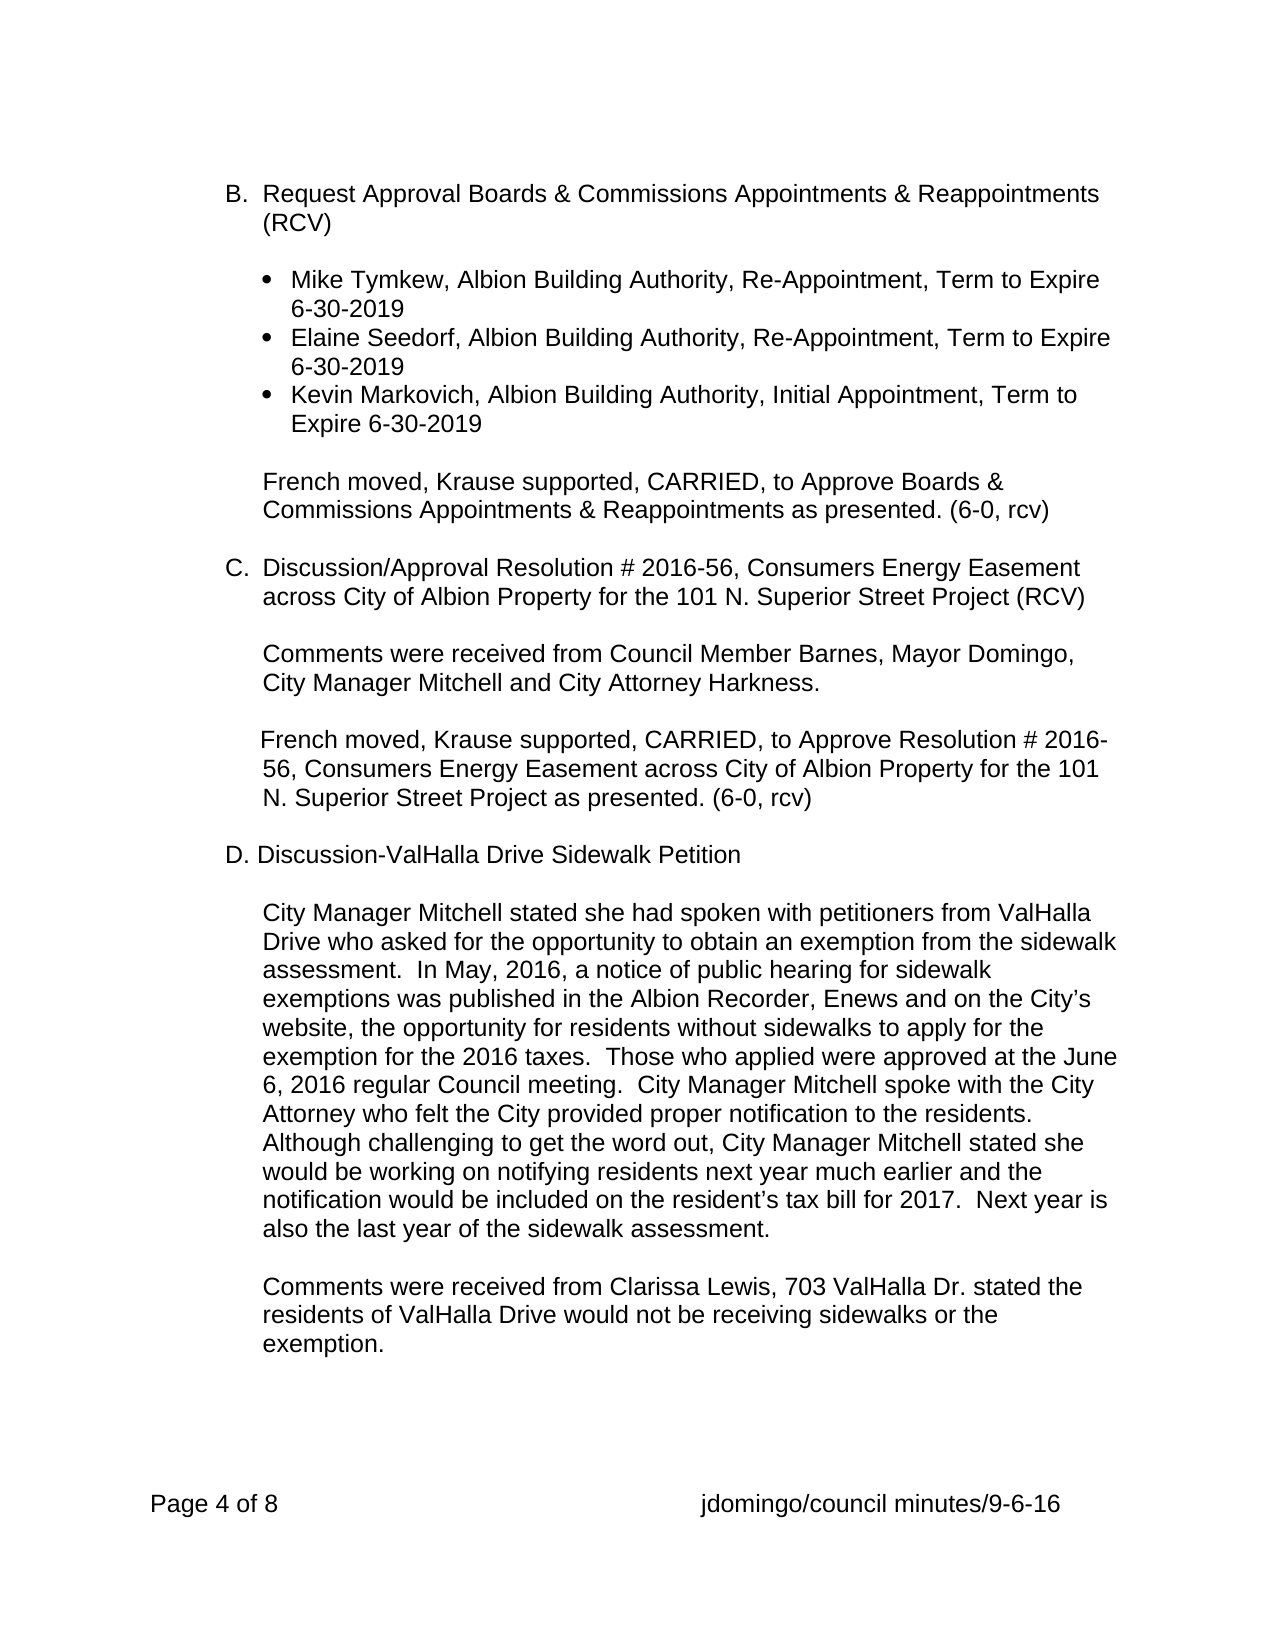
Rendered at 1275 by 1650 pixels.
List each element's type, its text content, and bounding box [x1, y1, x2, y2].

text French moved, Krause supported, CARRIED, to Approve Boards & Commissions Appointments & Reappointments as presented. (6-0, rcv) [262, 467, 1125, 524]
list Request Approval Boards & Commissions Appointments & Reappointments (RCV) [225, 179, 1125, 236]
text French moved, Krause supported, CARRIED, to Approve Resolution # 2016-56, Consumers Energy Easement across City of Albion Property for the 101 N. Superior Street Project as presented. (6-0, rcv) [253, 725, 1125, 812]
list Discussion/Approval Resolution # 2016-56, Consumers Energy Easement across City of Albion Property for the 101 N. Superior Street Project (RCV) [225, 553, 1125, 610]
list Elaine Seedorf, Albion Building Authority, Re-Appointment, Term to Expire 6-30-2019 [262, 323, 1125, 380]
text Comments were received from Clarissa Lewis, 703 ValHalla Dr. stated the residents of ValHalla Drive would not be receiving sidewalks or the exemption. [262, 1272, 1125, 1358]
list Kevin Markovich, Albion Building Authority, Initial Appointment, Term to Expire 6-30-2019 [262, 380, 1125, 438]
text Comments were received from Council Member Barnes, Mayor Domingo, City Manager Mitchell and City Attorney Harkness. [262, 639, 1125, 697]
text D. Discussion-ValHalla Drive Sidewalk Petition [225, 840, 1125, 869]
text City Manager Mitchell stated she had spoken with petitioners from ValHalla Drive who asked for the opportunity to obtain an exemption from the sidewalk assessment. In May, 2016, a notice of public hearing for sidewalk exemptions was published in the Albion Recorder, Enews and on the City’s website, the opportunity for residents without sidewalks to apply for the exemption for the 2016 taxes. Those who applied were approved at the June 6, 2016 regular Council meeting. City Manager Mitchell spoke with the City Attorney who felt the City provided proper notification to the residents. Although challenging to get the word out, City Manager Mitchell stated she would be working on notifying residents next year much earlier and the notification would be included on the resident’s tax bill for 2017. Next year is also the last year of the sidewalk assessment. [262, 898, 1125, 1243]
list Mike Tymkew, Albion Building Authority, Re-Appointment, Term to Expire 6-30-2019 [262, 265, 1125, 323]
